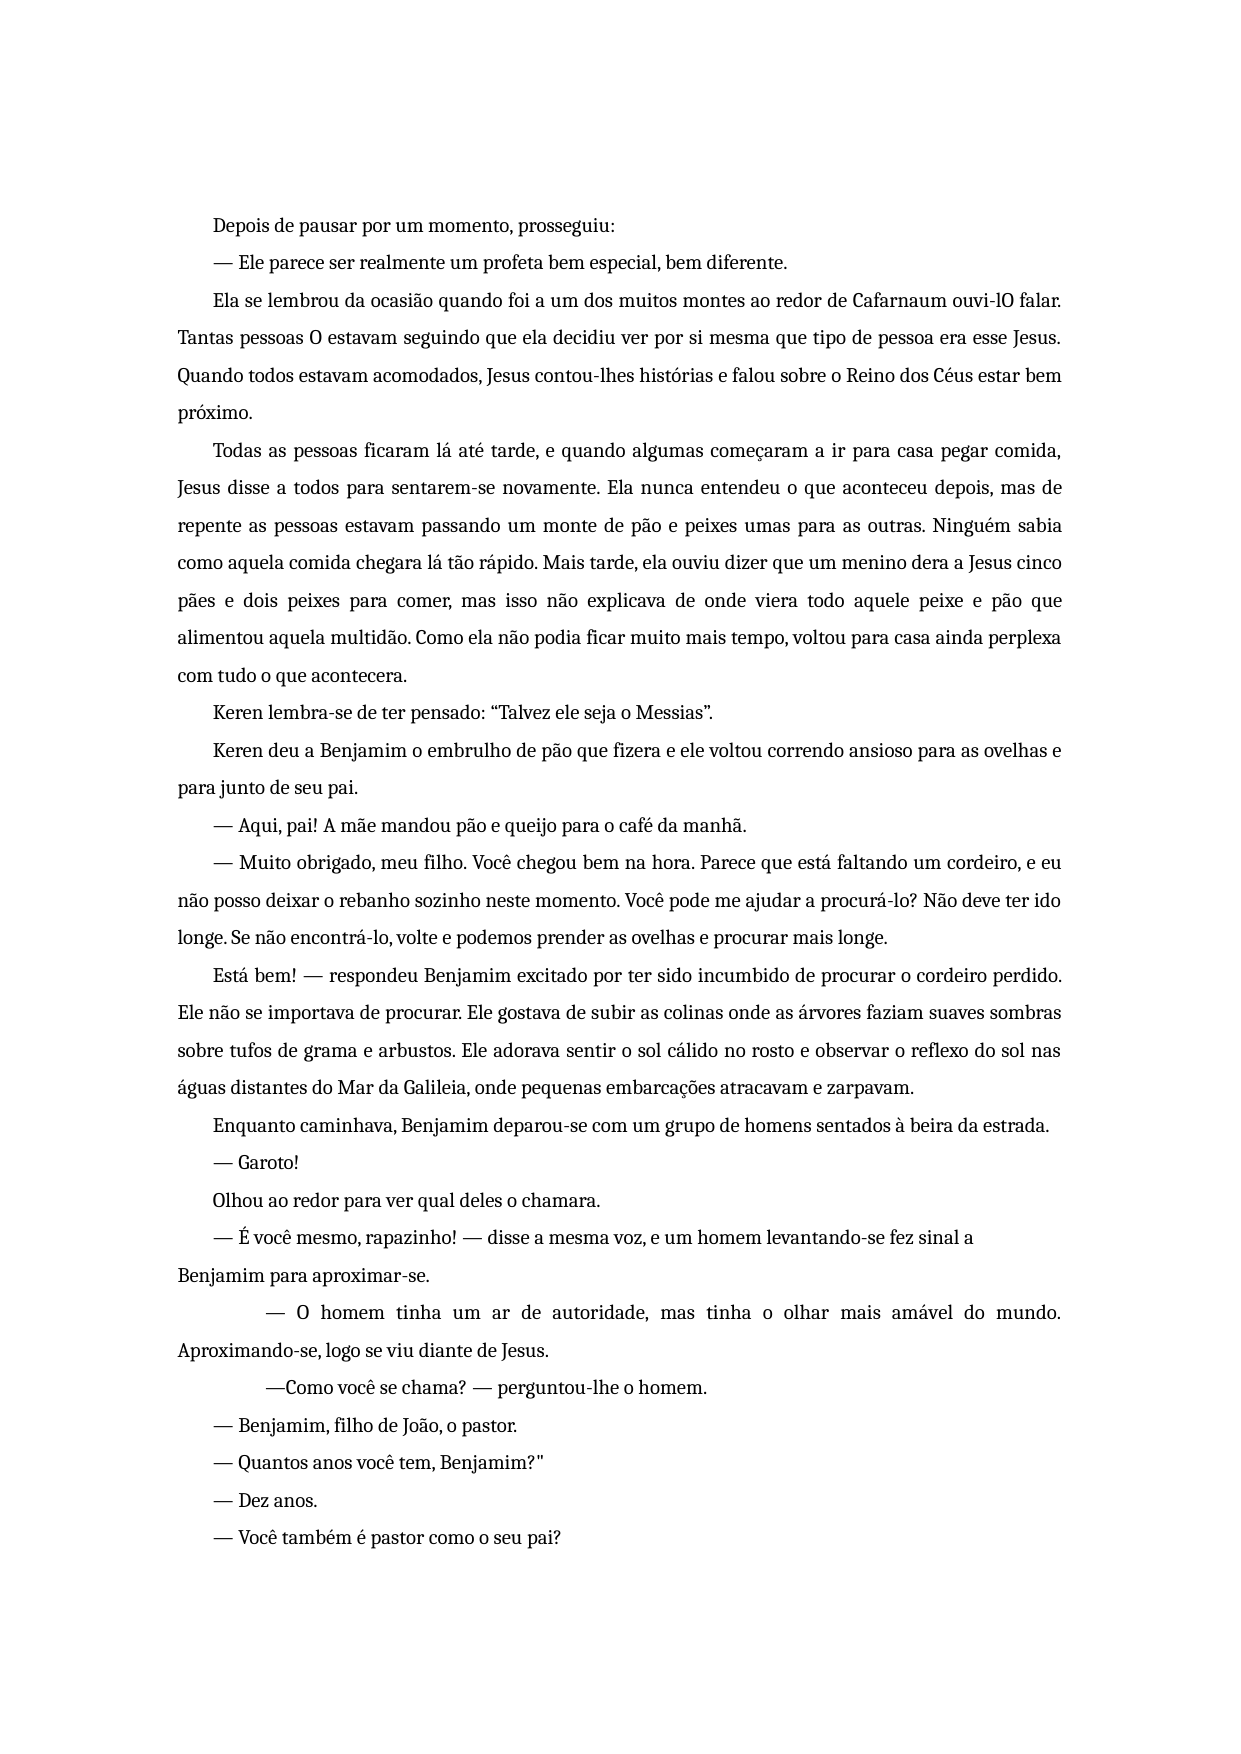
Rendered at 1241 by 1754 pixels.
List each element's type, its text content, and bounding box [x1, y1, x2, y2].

text — É você mesmo, rapazinho! — disse a mesma voz, e um homem levantando-se fez sinal a Benjamim para aproximar-se. [177, 1219, 1063, 1294]
text — Ele parece ser realmente um profeta bem especial, bem diferente. [177, 244, 1063, 282]
text — O homem tinha um ar de autoridade, mas tinha o olhar mais amável do mundo. Aproximando-se, logo se viu diante de Jesus. [177, 1294, 1063, 1369]
text — Quantos anos você tem, Benjamim?" [177, 1444, 1063, 1482]
text Está bem! — respondeu Benjamim excitado por ter sido incumbido de procurar o cordeiro perdido. Ele não se importava de procurar. Ele gostava de subir as colinas onde as árvores faziam suaves sombras sobre tufos de grama e arbustos. Ele adorava sentir o sol cálido no rosto e observar o reflexo do sol nas águas distantes do Mar da Galileia, onde pequenas embarcações atracavam e zarpavam. [177, 957, 1063, 1107]
text Enquanto caminhava, Benjamim deparou-se com um grupo de homens sentados à beira da estrada. [177, 1107, 1063, 1144]
text —Como você se chama? — perguntou-lhe o homem. [177, 1369, 1063, 1407]
text Ela se lembrou da ocasião quando foi a um dos muitos montes ao redor de Cafarnaum ouvi-lO falar. Tantas pessoas O estavam seguindo que ela decidiu ver por si mesma que tipo de pessoa era esse Jesus. Quando todos estavam acomodados, Jesus contou-lhes histórias e falou sobre o Reino dos Céus estar bem próximo. [177, 282, 1063, 432]
text Keren deu a Benjamim o embrulho de pão que fizera e ele voltou correndo ansioso para as ovelhas e para junto de seu pai. [177, 732, 1063, 807]
text — Dez anos. [177, 1482, 1063, 1519]
text — Muito obrigado, meu filho. Você chegou bem na hora. Parece que está faltando um cordeiro, e eu não posso deixar o rebanho sozinho neste momento. Você pode me ajudar a procurá-lo? Não deve ter ido longe. Se não encontrá-lo, volte e podemos prender as ovelhas e procurar mais longe. [177, 844, 1063, 957]
text Olhou ao redor para ver qual deles o chamara. [177, 1182, 1063, 1219]
text Keren lembra-se de ter pensado: “Talvez ele seja o Messias”. [177, 694, 1063, 732]
text — Benjamim, filho de João, o pastor. [177, 1407, 1063, 1444]
text — Garoto! [177, 1144, 1063, 1182]
text — Você também é pastor como o seu pai? [177, 1519, 1063, 1557]
text Todas as pessoas ficaram lá até tarde, e quando algumas começaram a ir para casa pegar comida, Jesus disse a todos para sentarem-se novamente. Ela nunca entendeu o que aconteceu depois, mas de repente as pessoas estavam passando um monte de pão e peixes umas para as outras. Ninguém sabia como aquela comida chegara lá tão rápido. Mais tarde, ela ouviu dizer que um menino dera a Jesus cinco pães e dois peixes para comer, mas isso não explicava de onde viera todo aquele peixe e pão que alimentou aquela multidão. Como ela não podia ficar muito mais tempo, voltou para casa ainda perplexa com tudo o que acontecera. [177, 432, 1063, 694]
text — Aqui, pai! A mãe mandou pão e queijo para o café da manhã. [177, 807, 1063, 844]
text Depois de pausar por um momento, prosseguiu: [177, 207, 1063, 244]
